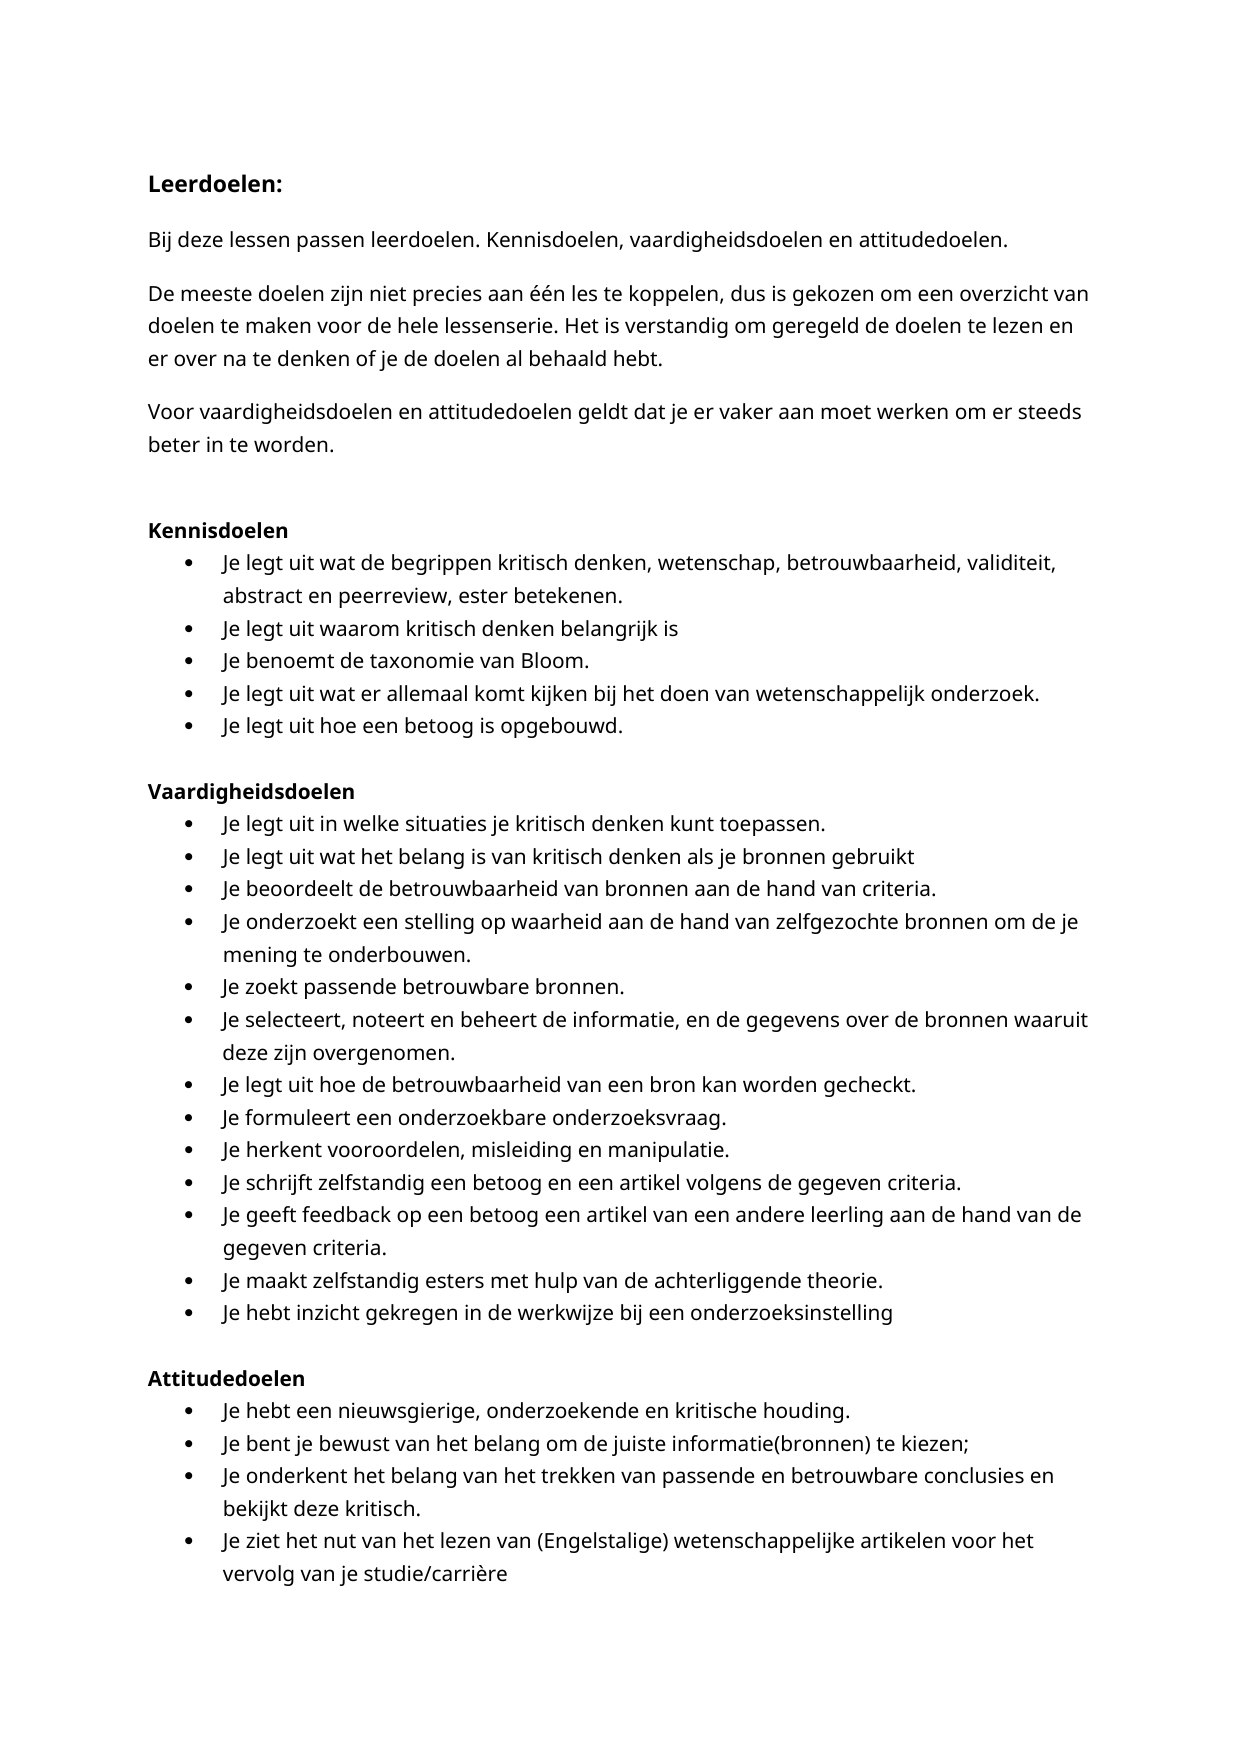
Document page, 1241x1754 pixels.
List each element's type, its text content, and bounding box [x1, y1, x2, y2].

list Je herkent vooroordelen, misleiding en manipulatie. [185, 1135, 1093, 1164]
text Kennisdoelen [148, 516, 1093, 544]
list Je selecteert, noteert en beheert de informatie, en de gegevens over de bronnen waaruit deze zijn overgenomen. [185, 1005, 1093, 1066]
list Je beoordeelt de betrouwbaarheid van bronnen aan de hand van criteria. [185, 874, 1093, 903]
list Je bent je bewust van het belang om de juiste informatie(bronnen) te kiezen; [185, 1429, 1093, 1457]
list Je legt uit in welke situaties je kritisch denken kunt toepassen. [185, 809, 1093, 838]
list Je legt uit hoe de betrouwbaarheid van een bron kan worden gecheckt. [185, 1070, 1093, 1099]
list Je onderzoekt een stelling op waarheid aan de hand van zelfgezochte bronnen om de je mening te onderbouwen. [185, 907, 1093, 968]
list Je hebt een nieuwsgierige, onderzoekende en kritische houding. [185, 1396, 1093, 1425]
text Attitudedoelen [148, 1364, 1093, 1392]
list Je hebt inzicht gekregen in de werkwijze bij een onderzoeksinstelling [185, 1298, 1093, 1327]
list Je legt uit wat de begrippen kritisch denken, wetenschap, betrouwbaarheid, validiteit, abstract en peerreview, ester betekenen. [185, 548, 1093, 609]
list Je legt uit wat er allemaal komt kijken bij het doen van wetenschappelijk onderzoek. [185, 679, 1093, 707]
text De meeste doelen zijn niet precies aan één les te koppelen, dus is gekozen om een overzicht van doelen te maken voor de hele lessenserie. Het is verstandig om geregeld de doelen te lezen en er over na te denken of je de doelen al behaald hebt. [148, 279, 1093, 372]
text Bij deze lessen passen leerdoelen. Kennisdoelen, vaardigheidsdoelen en attitudedoelen. [148, 225, 1093, 254]
list Je maakt zelfstandig esters met hulp van de achterliggende theorie. [185, 1266, 1093, 1294]
list Je formuleert een onderzoekbare onderzoeksvraag. [185, 1103, 1093, 1131]
list Je schrijft zelfstandig een betoog en een artikel volgens de gegeven criteria. [185, 1168, 1093, 1196]
list Je benoemt de taxonomie van Bloom. [185, 646, 1093, 675]
list Je geeft feedback op een betoog een artikel van een andere leerling aan de hand van de gegeven criteria. [185, 1201, 1093, 1262]
text Voor vaardigheidsdoelen en attitudedoelen geldt dat je er vaker aan moet werken om er steeds beter in te worden. [148, 397, 1093, 458]
list Je legt uit waarom kritisch denken belangrijk is [185, 614, 1093, 642]
list Je zoekt passende betrouwbare bronnen. [185, 972, 1093, 1001]
list Je onderkent het belang van het trekken van passende en betrouwbare conclusies en bekijkt deze kritisch. [185, 1461, 1093, 1522]
text Vaardigheidsdoelen [148, 777, 1093, 805]
list Je ziet het nut van het lezen van (Engelstalige) wetenschappelijke artikelen voor het vervolg van je studie/carrière [185, 1527, 1093, 1588]
list Je legt uit wat het belang is van kritisch denken als je bronnen gebruikt [185, 842, 1093, 870]
list Je legt uit hoe een betoog is opgebouwd. [185, 712, 1093, 740]
text Leerdoelen: [148, 168, 1093, 200]
